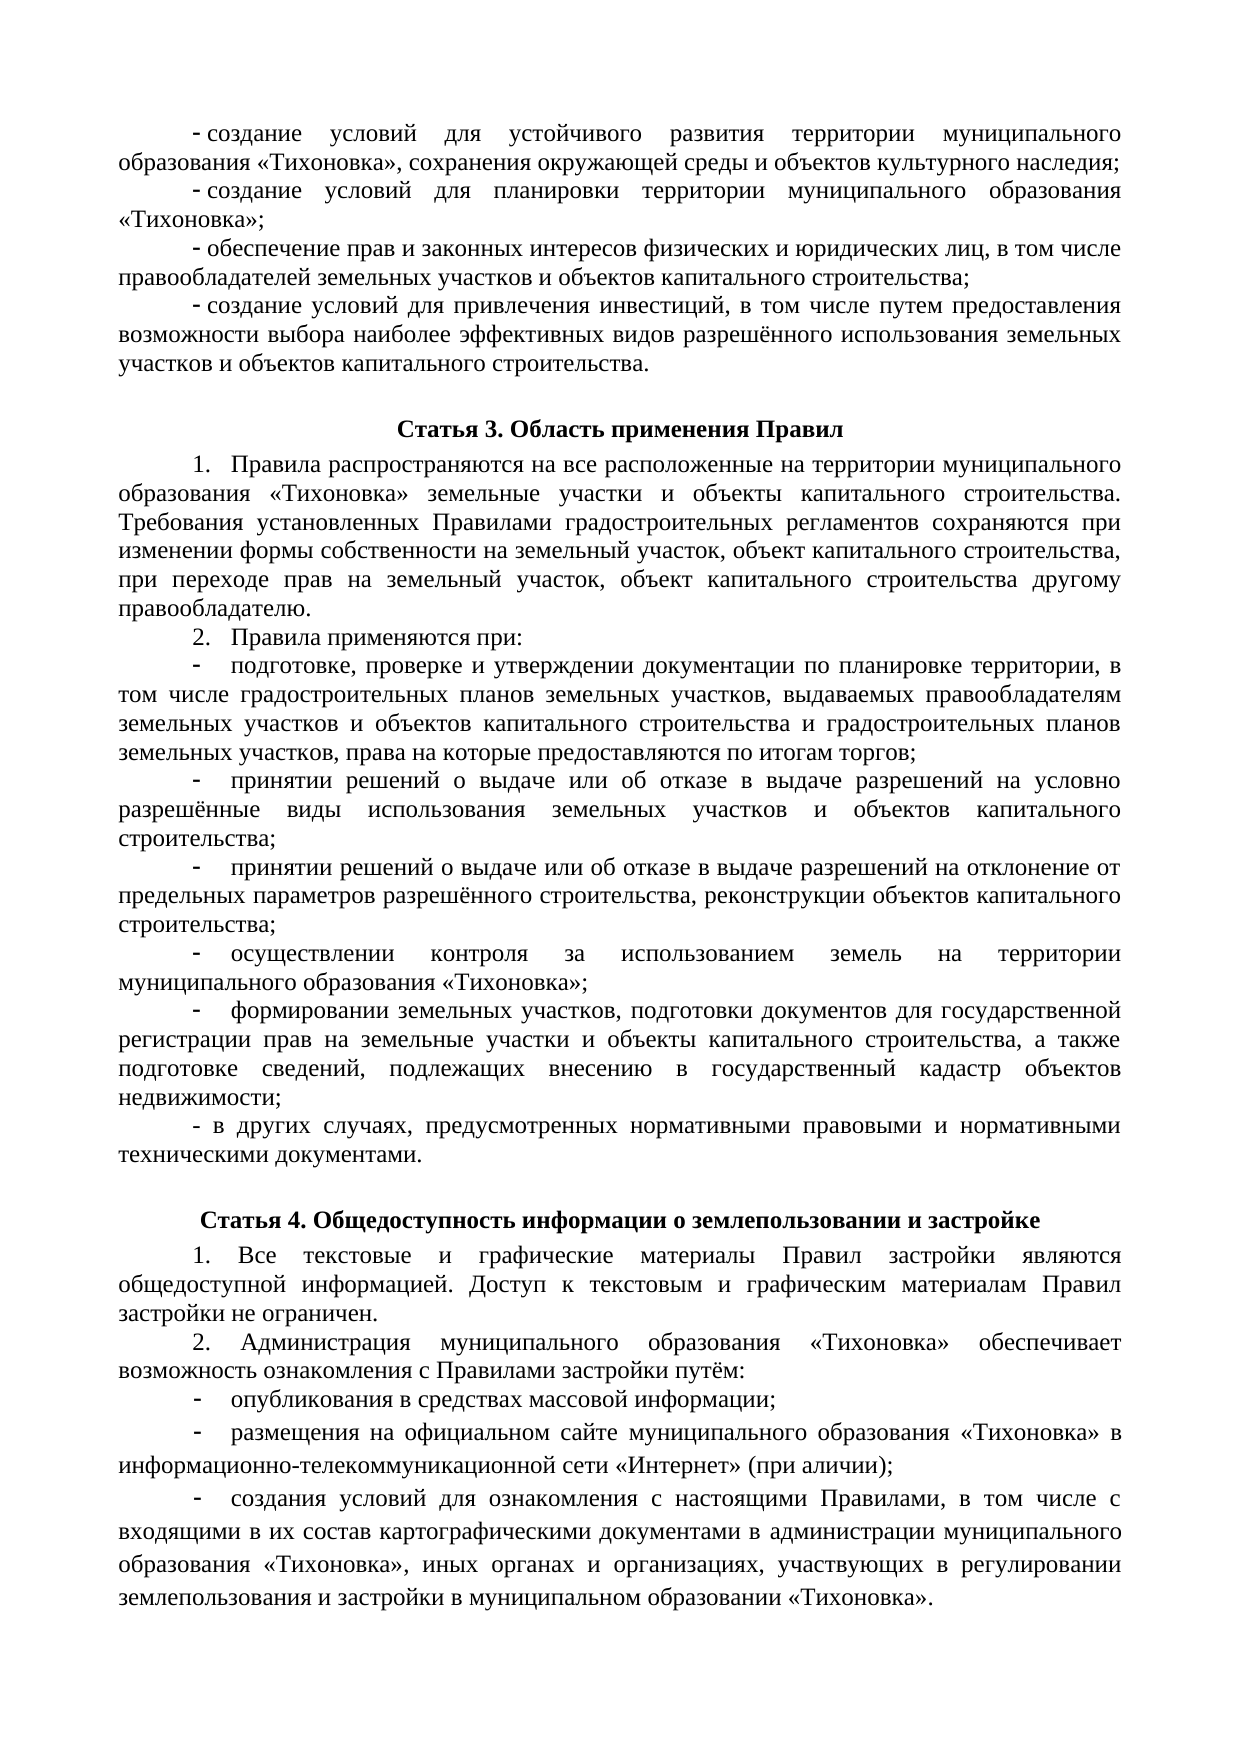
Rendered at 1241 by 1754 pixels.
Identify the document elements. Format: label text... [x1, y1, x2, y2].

text - в других случаях, предусмотренных нормативными правовыми и нормативными техническими документами. [118, 1111, 1122, 1168]
text - принятии решений о выдаче или об отказе в выдаче разрешений на условно разрешённые виды использования земельных участков и объектов капитального строительства; [118, 766, 1122, 852]
text - подготовке, проверке и утверждении документации по планировке территории, в том числе градостроительных планов земельных участков, выдаваемых правообладателям земельных участков и объектов капитального строительства и градостроительных планов земельных участков, права на которые предоставляются по итогам торгов; [118, 651, 1122, 766]
subtitle Статья 4. Общедоступность информации о землепользовании и застройке [118, 1206, 1122, 1234]
text - осуществлении контроля за использованием земель на территории муниципального образования «Тихоновка»; [118, 938, 1122, 996]
text 1. Все текстовые и графические материалы Правил застройки являются общедоступной информацией. Доступ к текстовым и графическим материалам Правил застройки не ограничен. [118, 1241, 1122, 1327]
text - обеспечение прав и законных интересов физических и юридических лиц, в том числе правообладателей земельных участков и объектов капитального строительства; [118, 233, 1122, 291]
text - создание условий для устойчивого развития территории муниципального образования «Тихоновка», сохранения окружающей среды и объектов культурного наследия; [118, 118, 1122, 176]
text - формировании земельных участков, подготовки документов для государственной регистрации прав на земельные участки и объекты капитального строительства, а также подготовке сведений, подлежащих внесению в государственный кадастр объектов недвижимости; [118, 996, 1122, 1111]
list размещения на официальном сайте муниципального образования «Тихоновка» в информационно-телекоммуникационной сети «Интернет» (при аличии); [118, 1417, 1122, 1479]
text - создание условий для планировки территории муниципального образования «Тихоновка»; [118, 176, 1122, 233]
list создания условий для ознакомления с настоящими Правилами, в том числе с входящими в их состав картографическими документами в администрации муниципального образования «Тихоновка», иных органах и организациях, участвующих в регулировании землепользования и застройки в муниципальном образовании «Тихоновка». [118, 1483, 1122, 1611]
subtitle Статья 3. Область применения Правил [118, 414, 1122, 443]
text - создание условий для привлечения инвестиций, в том числе путем предоставления возможности выбора наиболее эффективных видов разрешённого использования земельных участков и объектов капитального строительства. [118, 291, 1122, 377]
list опубликования в средствах массовой информации; [118, 1384, 1122, 1413]
text 2. Правила применяются при: [118, 622, 1122, 651]
text 2. Администрация муниципального образования «Тихоновка» обеспечивает возможность ознакомления с Правилами застройки путём: [118, 1327, 1122, 1384]
text 1. Правила распространяются на все расположенные на территории муниципального образования «Тихоновка» земельные участки и объекты капитального строительства. Требования установленных Правилами градостроительных регламентов сохраняются при изменении формы собственности на земельный участок, объект капитального строительства, при переходе прав на земельный участок, объект капитального строительства другому правообладателю. [118, 449, 1122, 622]
text - принятии решений о выдаче или об отказе в выдаче разрешений на отклонение от предельных параметров разрешённого строительства, реконструкции объектов капитального строительства; [118, 852, 1122, 938]
